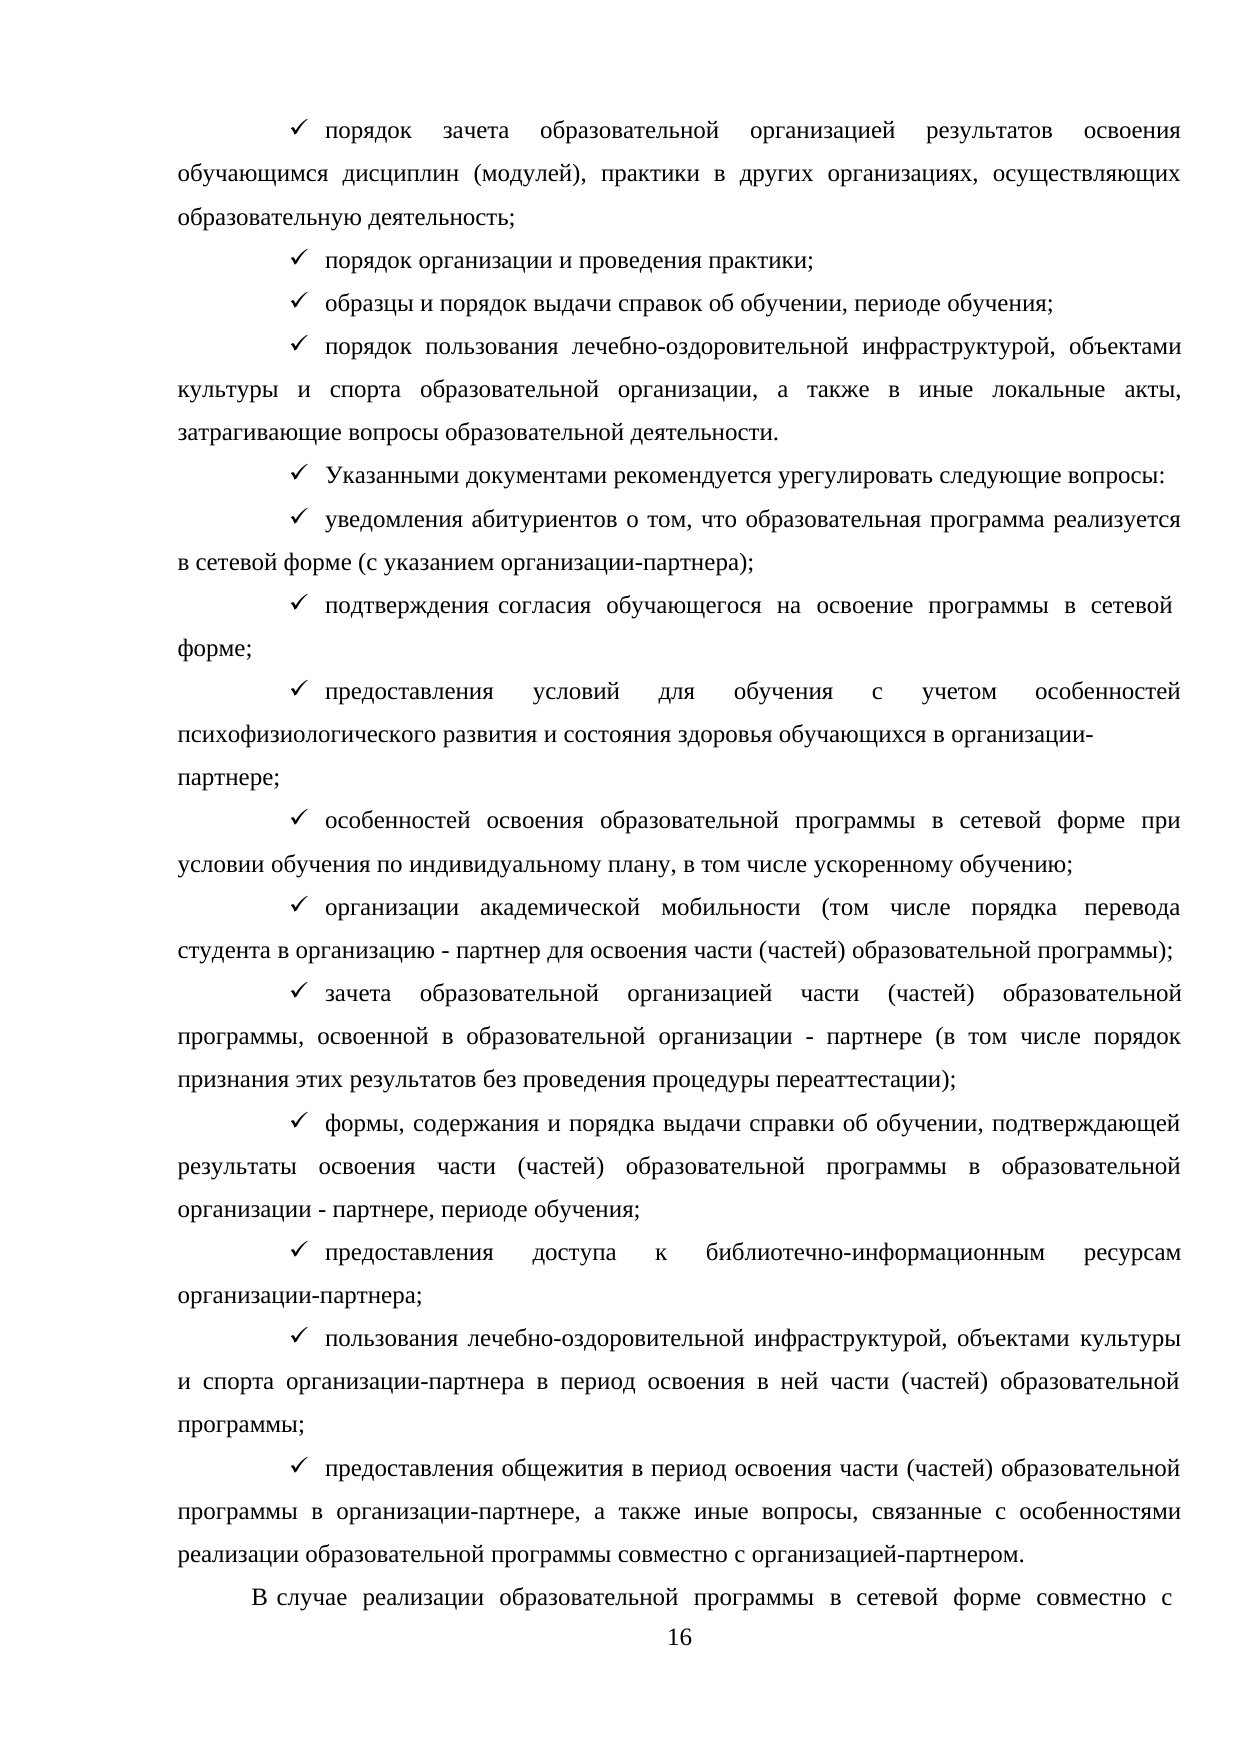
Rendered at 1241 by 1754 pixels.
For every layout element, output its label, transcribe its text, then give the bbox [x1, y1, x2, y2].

list уведомления абитуриентов о том, что образовательная программа реализуется в сетевой форме (с указанием организации-партнера); [177, 504, 1181, 576]
list формы, содержания и порядка выдачи справки об обучении, подтверждающей результаты освоения части (частей) образовательной программы в образовательной организации - партнере, периоде обучения; [177, 1108, 1181, 1223]
list зачета образовательной организацией части (частей) образовательной программы, освоенной в образовательной организации - партнере (в том числе порядок признания этих результатов без проведения процедуры переаттестации); [177, 978, 1182, 1093]
list предоставления доступа к библиотечно-информационным ресурсам организации-партнера; [177, 1237, 1181, 1309]
list особенностей освоения образовательной программы в сетевой форме при условии обучения по индивидуальному плану, в том числе ускоренному обучению; [177, 806, 1181, 877]
list предоставления общежития в период освоения части (частей) образовательной программы в организации-партнере, а также иные вопросы, связанные с особенностями реализации образовательной программы совместно с организацией-партнером. [177, 1453, 1181, 1568]
list порядок зачета образовательной организацией результатов освоения обучающимся дисциплин (модулей), практики в других организациях, осуществляющих образовательную деятельность; [177, 115, 1181, 230]
text форме; [177, 633, 1205, 662]
list порядок пользования лечебно-оздоровительной инфраструктурой, объектами культуры и спорта образовательной организации, а также в иные локальные акты, затрагивающие вопросы образовательной деятельности. [177, 331, 1181, 446]
text В случае реализации образовательной программы в сетевой форме совместно с [251, 1582, 1205, 1611]
list организации академической мобильности (том числе порядка перевода студента в организацию - партнер для освоения части (частей) образовательной программы); [177, 892, 1181, 964]
text психофизиологического развития и состояния здоровья обучающихся в организации- партнере; [177, 719, 1132, 791]
list подтверждения согласия обучающегося на освоение программы в сетевой [288, 590, 1205, 619]
list пользования лечебно-оздоровительной инфраструктурой, объектами культуры и спорта организации-партнера в период освоения в ней части (частей) образовательной программы; [177, 1323, 1181, 1438]
list Указанными документами рекомендуется урегулировать следующие вопросы: [288, 461, 1205, 489]
list предоставления условий для обучения с учетом особенностей [288, 676, 1205, 705]
list образцы и порядок выдачи справок об обучении, периоде обучения; [288, 288, 1205, 317]
list порядок организации и проведения практики; [288, 245, 1205, 274]
